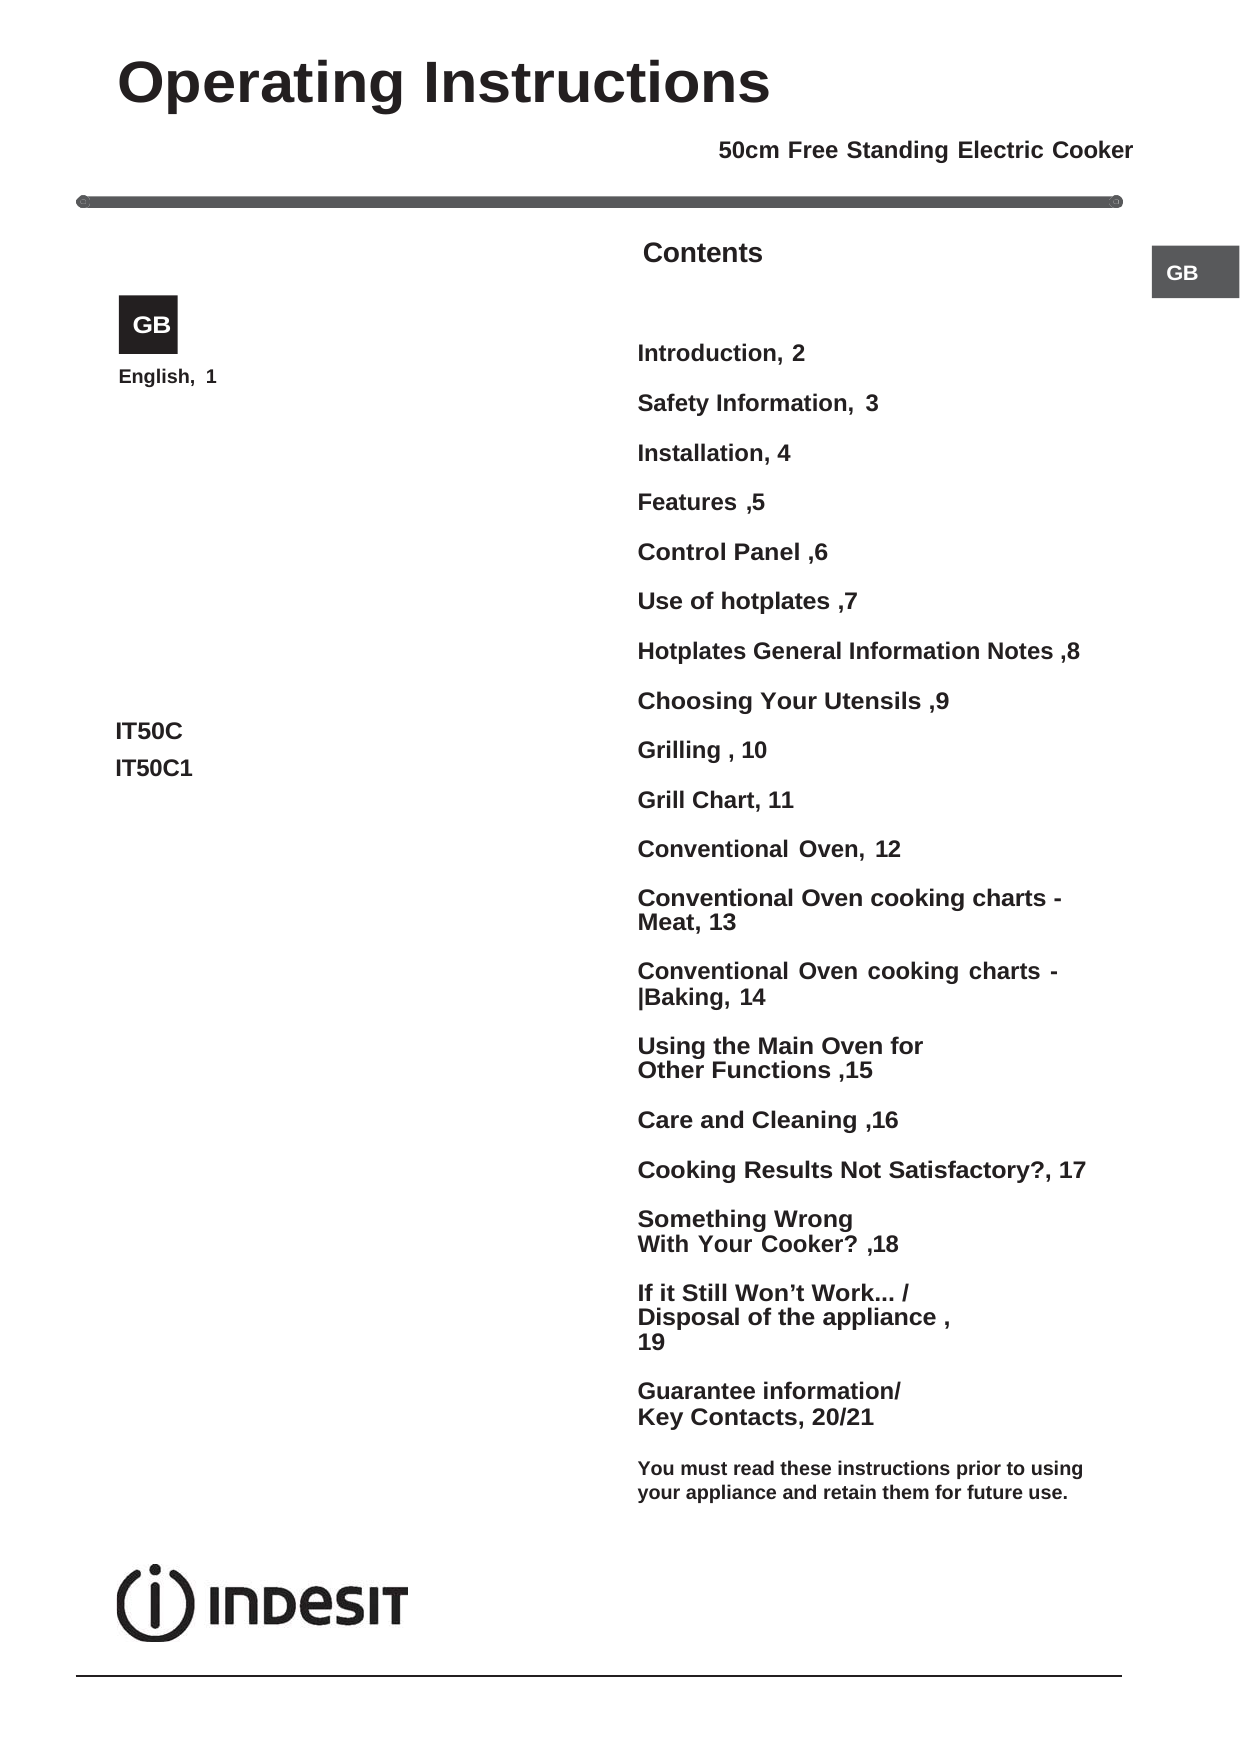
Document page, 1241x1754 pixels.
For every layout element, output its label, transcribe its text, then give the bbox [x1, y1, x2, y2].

picture [116, 1564, 408, 1642]
text 50cm Free Standing Electric Cooker [718, 136, 1240, 164]
text Control Panel ,6 Use of hotplates ,7 [637, 538, 873, 615]
text Hotplates General Information Notes ,8 Choosing Your Utensils ,9 [637, 637, 1118, 714]
text Grilling , 10 [637, 736, 1240, 764]
text You must read these instructions prior to using your appliance and retain them for future use. [637, 1456, 1125, 1504]
text Conventional Oven, 12 [637, 835, 1240, 863]
subtitle Operating Instructions [117, 47, 1240, 114]
text Using the Main Oven for Other Functions ,15 [637, 1035, 982, 1084]
text Installation, 4 [637, 438, 1240, 466]
text Features ,5 [637, 488, 1240, 516]
picture [1109, 195, 1123, 208]
text Grill Chart, 11 [637, 786, 1240, 813]
text Safety Information, 3 [637, 389, 1240, 417]
text If it Still Won’t Work... / Disposal of the appliance , 19 [637, 1282, 982, 1355]
text Conventional Oven cooking charts - [637, 958, 1240, 984]
text With Your Cooker? ,18 [637, 1232, 1240, 1258]
text Care and Cleaning ,16 [637, 1106, 1240, 1134]
picture [76, 195, 90, 208]
text English, 1 [118, 365, 222, 388]
text Introduction, 2 [637, 339, 1240, 367]
text Cooking Results Not Satisfactory?, 17 Something Wrong [637, 1134, 1118, 1232]
text Contents [166, 236, 1240, 268]
text Conventional Oven cooking charts - Meat, 13 [637, 887, 1118, 936]
subtitle IT50C IT50C1 [115, 717, 222, 781]
text Guarantee information/ Key Contacts, 20/21 [637, 1380, 944, 1430]
text |Baking, 14 [637, 984, 1240, 1011]
